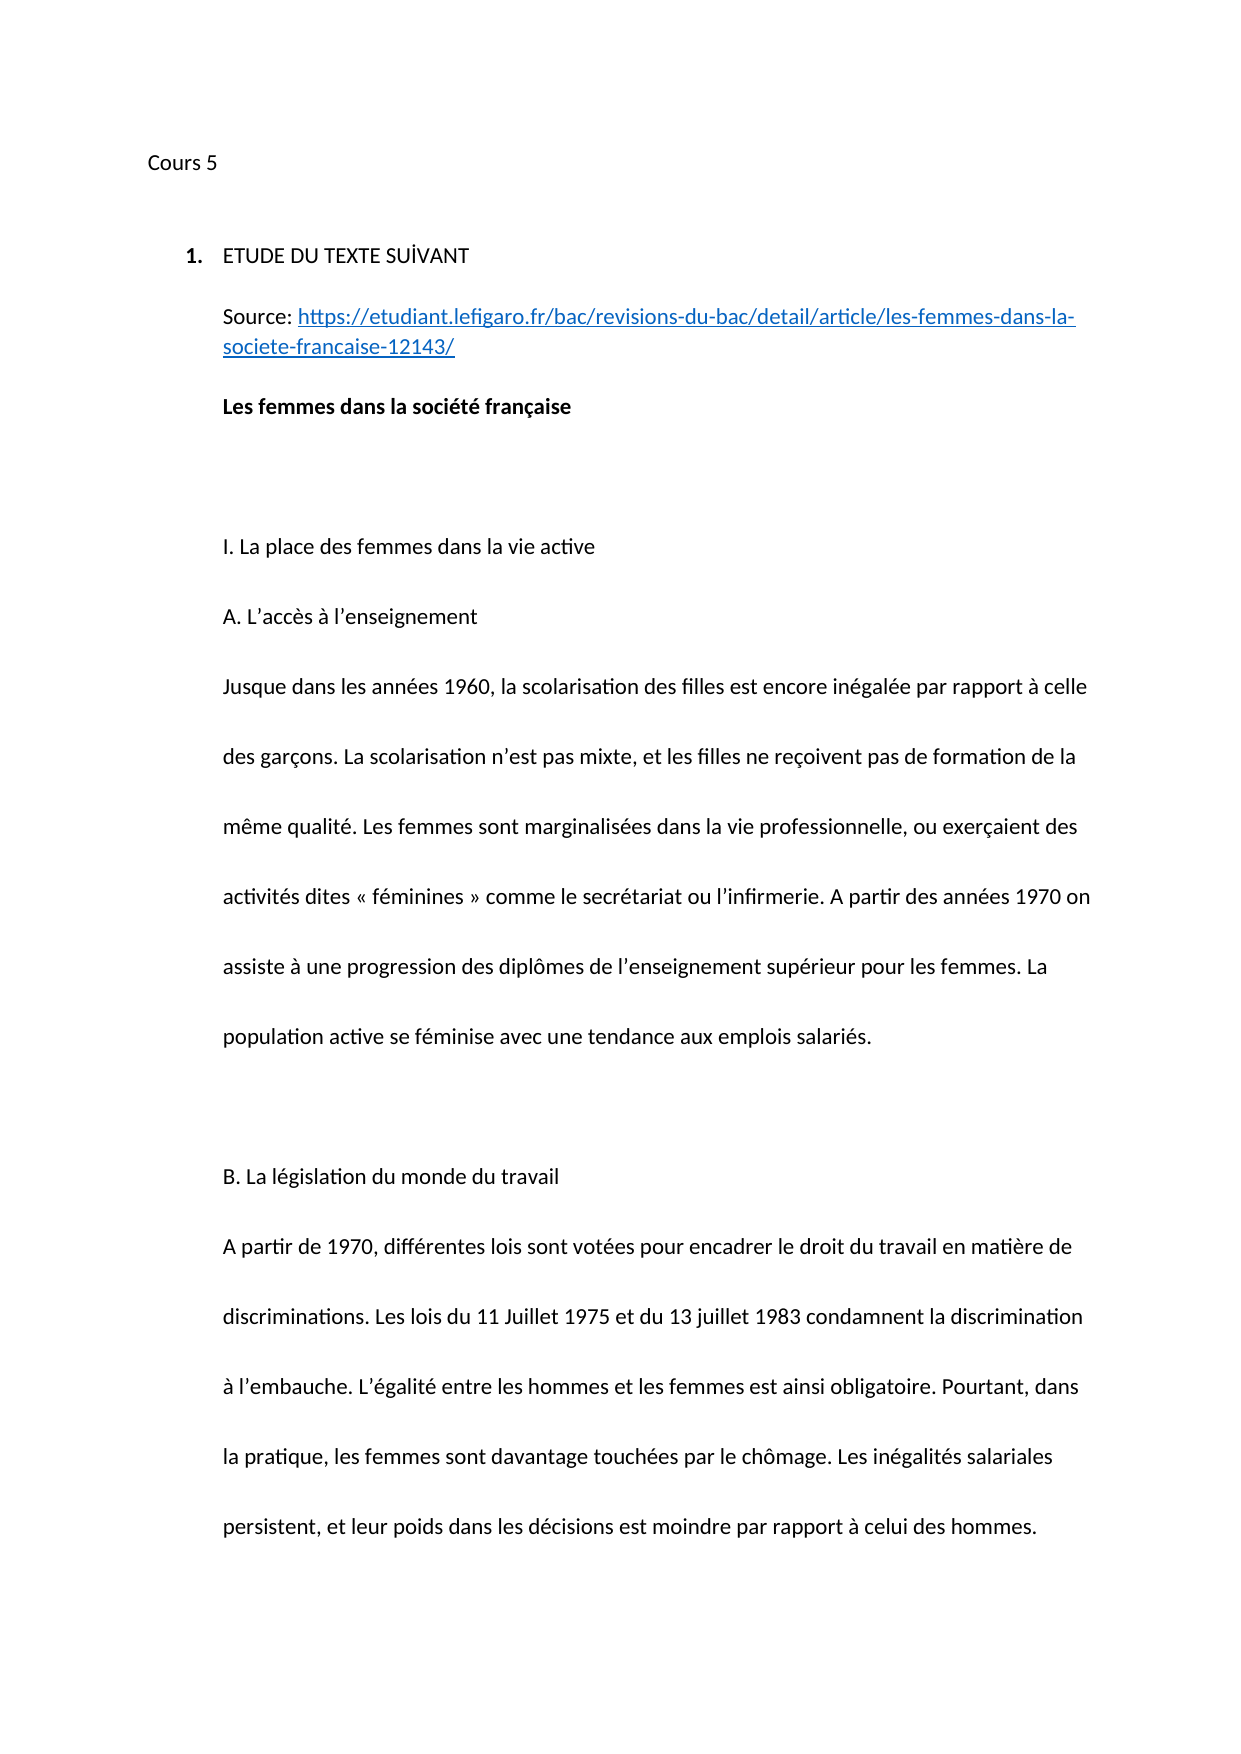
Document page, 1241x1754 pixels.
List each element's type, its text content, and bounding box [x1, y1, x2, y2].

list A partir de 1970, différentes lois sont votées pour encadrer le droit du travail en matière de discriminations. Les lois du 11 Juillet 1975 et du 13 juillet 1983 condamnent la discrimination à l’embauche. L’égalité entre les hommes et les femmes est ainsi obligatoire. Pourtant, dans la pratique, les femmes sont davantage touchées par le chômage. Les inégalités salariales persistent, et leur poids dans les décisions est moindre par rapport à celui des hommes. [223, 1232, 1093, 1540]
list ETUDE DU TEXTE SUİVANT [185, 241, 1093, 269]
list B. La législation du monde du travail [223, 1162, 1093, 1190]
list Les femmes dans la société française [223, 392, 1093, 420]
list A. L’accès à l’enseignement [223, 602, 1093, 630]
list Jusque dans les années 1960, la scolarisation des filles est encore inégalée par rapport à celle des garçons. La scolarisation n’est pas mixte, et les filles ne reçoivent pas de formation de la même qualité. Les femmes sont marginalisées dans la vie professionnelle, ou exerçaient des activités dites « féminines » comme le secrétariat ou l’infirmerie. A partir des années 1970 on assiste à une progression des diplômes de l’enseignement supérieur pour les femmes. La population active se féminise avec une tendance aux emplois salariés. [223, 672, 1093, 1050]
text Cours 5 [148, 148, 1093, 176]
list I. La place des femmes dans la vie active [223, 532, 1093, 560]
list Source: https://etudiant.lefigaro.fr/bac/revisions-du-bac/detail/article/les-femmes-dans-la-societe-francaise-12143/ [223, 302, 1093, 360]
